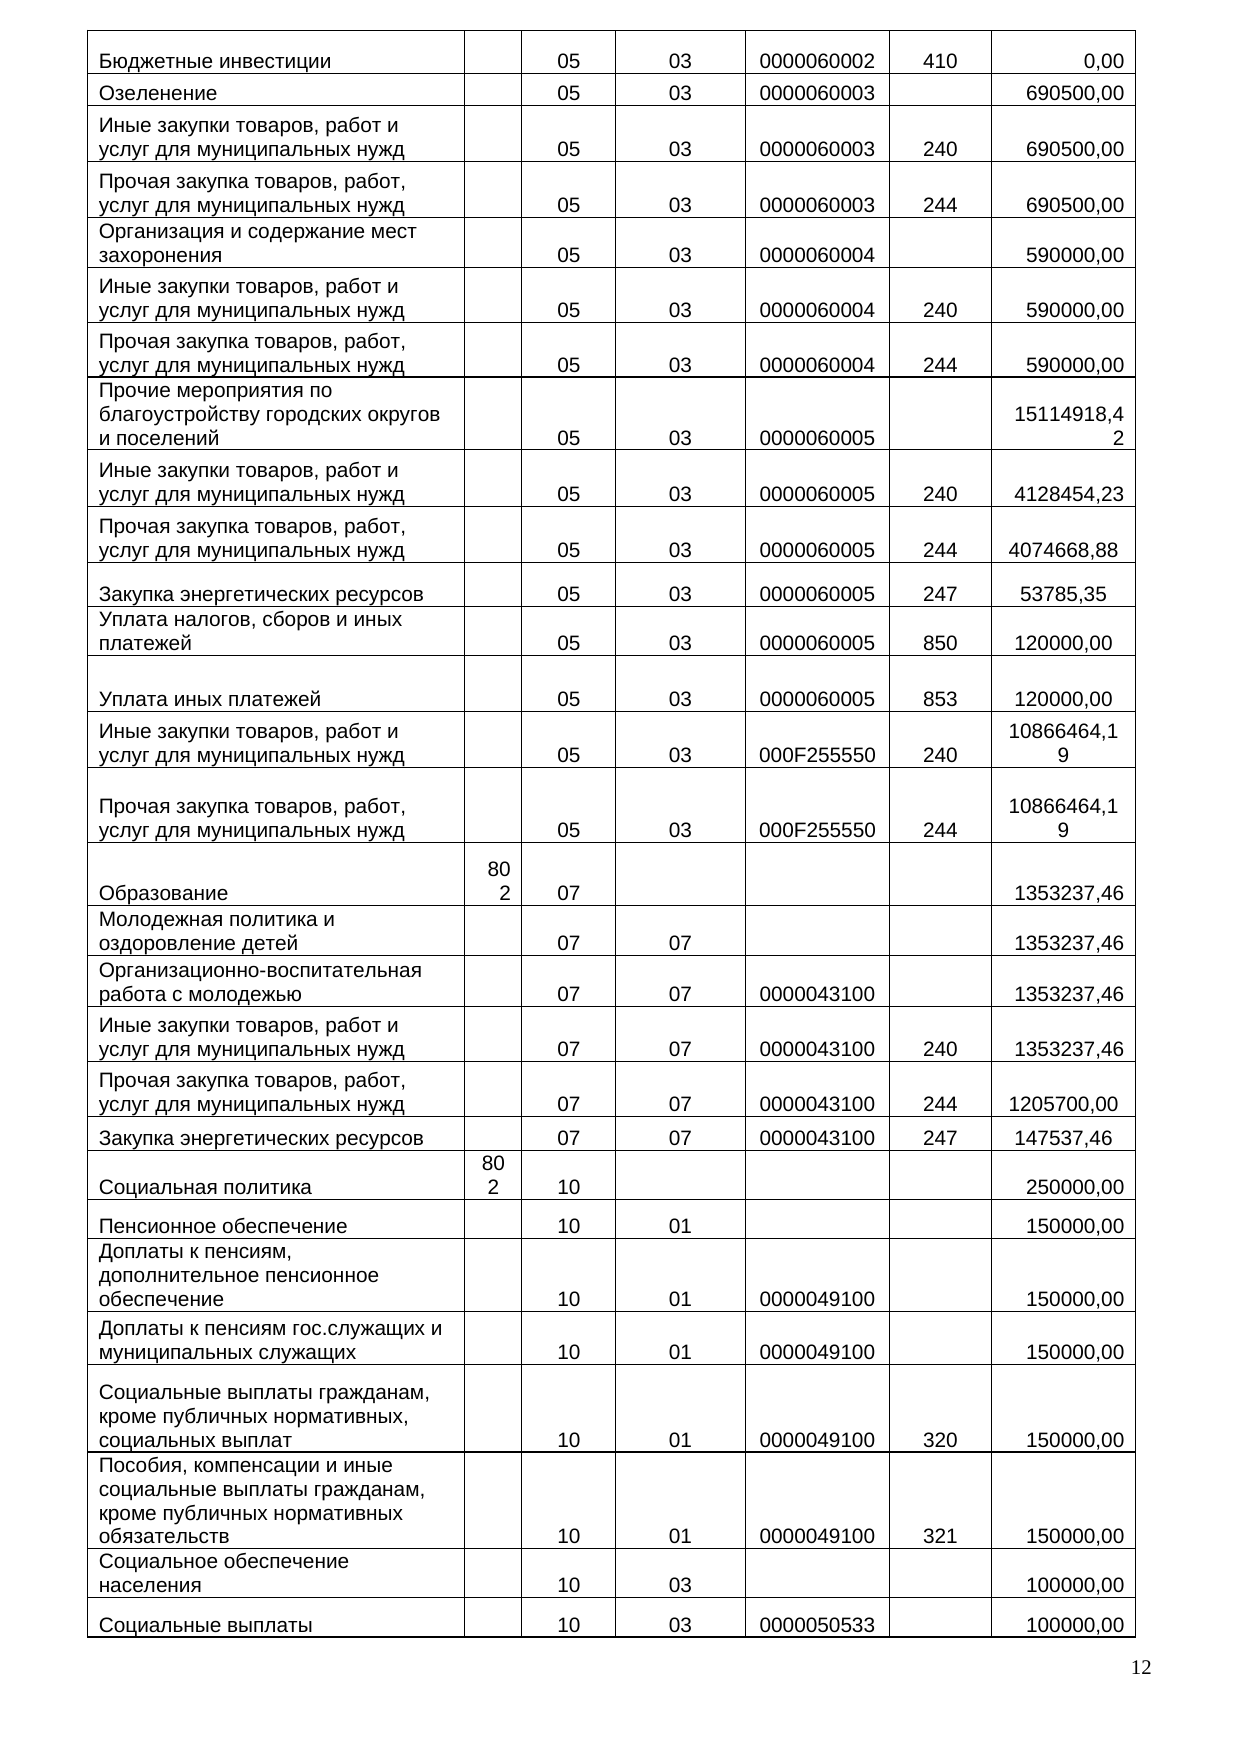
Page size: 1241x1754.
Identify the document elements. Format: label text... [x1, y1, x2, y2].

table_cell [465, 768, 521, 842]
table_cell 07 [522, 906, 615, 954]
table_cell [890, 1151, 991, 1199]
table_cell 240 [890, 1007, 991, 1061]
table_cell [1136, 767, 1158, 842]
table_cell 05 [522, 563, 615, 606]
table_cell 03 [616, 106, 745, 161]
table_cell 321 [890, 1453, 991, 1548]
table_cell Молодежная политика и оздоровление детей [88, 906, 464, 954]
table_cell [1136, 1311, 1158, 1364]
table_cell 1353237,46 [992, 1007, 1135, 1061]
table_cell 03 [616, 450, 745, 506]
table_cell Пособия, компенсации и иные социальные выплаты гражданам, кроме публичных нормативных обязательств [88, 1453, 464, 1548]
table_cell [465, 507, 521, 562]
table_cell 4074668,88 [992, 507, 1135, 562]
table_cell [1136, 376, 1158, 449]
table_cell 01 [616, 1312, 745, 1364]
table_cell [465, 378, 521, 449]
table_cell Доплаты к пенсиям, дополнительное пенсионное обеспечение [88, 1239, 464, 1311]
table_cell [1136, 449, 1158, 506]
table_cell Организационно-воспитательная работа с молодежью [88, 956, 464, 1006]
table_cell 07 [616, 1062, 745, 1116]
table_cell Прочая закупка товаров, работ, услуг для муниципальных нужд [88, 768, 464, 842]
table_cell 1353237,46 [992, 906, 1135, 954]
table_cell 05 [522, 507, 615, 562]
table_cell 244 [890, 162, 991, 217]
table_cell 03 [616, 656, 745, 711]
table_cell Организация и содержание мест захоронения [88, 218, 464, 267]
table_cell 100000,00 [992, 1549, 1135, 1597]
table_cell Уплата иных платежей [88, 656, 464, 711]
table_cell Социальные выплаты [88, 1598, 464, 1636]
table_cell 03 [616, 507, 745, 562]
table_cell 0000050533 [746, 1598, 889, 1636]
table_cell 802 [465, 1151, 521, 1199]
table_cell Образование [88, 843, 464, 904]
table_cell 05 [522, 218, 615, 267]
table_cell [890, 1598, 991, 1636]
table_cell [890, 218, 991, 267]
table_cell 10 [522, 1365, 615, 1451]
table_cell 000F255550 [746, 712, 889, 767]
table_cell [1136, 562, 1158, 606]
table_cell Прочая закупка товаров, работ, услуг для муниципальных нужд [88, 507, 464, 562]
table_cell 244 [890, 1062, 991, 1116]
table_cell 000F255550 [746, 768, 889, 842]
table_cell 0000043100 [746, 956, 889, 1006]
table_cell [890, 378, 991, 449]
table_cell 10866464,19 [992, 768, 1135, 842]
table_cell 244 [890, 768, 991, 842]
table_cell [465, 1117, 521, 1150]
table_cell [465, 1007, 521, 1061]
table_cell [1136, 1238, 1158, 1311]
table_cell 120000,00 [992, 607, 1135, 654]
table_cell [1136, 506, 1158, 562]
table_cell 07 [616, 1007, 745, 1061]
table_cell 250000,00 [992, 1151, 1135, 1199]
table_cell [1136, 267, 1158, 322]
table_cell [746, 906, 889, 954]
table_cell 07 [616, 956, 745, 1006]
table_cell [1136, 73, 1158, 104]
table_cell [465, 1239, 521, 1311]
table_cell 03 [616, 607, 745, 654]
table_cell 120000,00 [992, 656, 1135, 711]
table_cell 10 [522, 1200, 615, 1238]
table_cell 0000060003 [746, 106, 889, 161]
table_cell 0000060005 [746, 563, 889, 606]
table_cell Иные закупки товаров, работ и услуг для муниципальных нужд [88, 268, 464, 322]
table_cell [890, 1239, 991, 1311]
table_cell Пенсионное обеспечение [88, 1200, 464, 1238]
table_cell 0000043100 [746, 1117, 889, 1150]
table_cell 05 [522, 450, 615, 506]
table_cell 0000060005 [746, 507, 889, 562]
table_cell 10 [522, 1312, 615, 1364]
table_cell [465, 656, 521, 711]
table_cell Прочие мероприятия по благоустройству городских округов и поселений [88, 378, 464, 449]
table_cell 0000060004 [746, 268, 889, 322]
table_cell 150000,00 [992, 1200, 1135, 1238]
table_cell [465, 956, 521, 1006]
table_cell 03 [616, 768, 745, 842]
table_cell 07 [522, 1007, 615, 1061]
table_cell 03 [616, 1598, 745, 1636]
table_cell 03 [616, 268, 745, 322]
table_cell 147537,46 [992, 1117, 1135, 1150]
table_cell 0000049100 [746, 1365, 889, 1451]
table_cell 150000,00 [992, 1312, 1135, 1364]
table_cell 240 [890, 106, 991, 161]
table_cell 03 [616, 563, 745, 606]
table_cell 690500,00 [992, 74, 1135, 104]
table_cell [465, 162, 521, 217]
table_cell [465, 1062, 521, 1116]
table_cell 01 [616, 1453, 745, 1548]
table_cell 850 [890, 607, 991, 654]
table_cell 05 [522, 74, 615, 104]
table_cell [1136, 1451, 1158, 1548]
table_cell [1136, 1548, 1158, 1597]
table_cell Иные закупки товаров, работ и услуг для муниципальных нужд [88, 712, 464, 767]
table_cell [465, 906, 521, 954]
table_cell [88, 162, 464, 217]
table_cell 0000060004 [746, 218, 889, 267]
table_cell 690500,00 [992, 106, 1135, 161]
table_cell 07 [616, 906, 745, 954]
table_cell [890, 906, 991, 954]
table_cell [1136, 105, 1158, 161]
table_cell [890, 843, 991, 904]
table_cell 07 [522, 843, 615, 904]
table_cell 244 [890, 323, 991, 376]
table_cell 0000060002 [746, 31, 889, 73]
table_cell 05 [522, 268, 615, 322]
table_cell 01 [616, 1365, 745, 1451]
table_cell 150000,00 [992, 1453, 1135, 1548]
table_cell [465, 1312, 521, 1364]
table_cell Иные закупки товаров, работ и услуг для муниципальных нужд [88, 450, 464, 506]
table_cell 4128454,23 [992, 450, 1135, 506]
table_cell [616, 1151, 745, 1199]
table_cell 247 [890, 563, 991, 606]
table_cell 1205700,00 [992, 1062, 1135, 1116]
table_cell 03 [616, 1549, 745, 1597]
table_cell [1136, 1364, 1158, 1451]
table_cell 0000060005 [746, 607, 889, 654]
table_cell 0000060003 [746, 162, 889, 217]
table_cell 07 [522, 956, 615, 1006]
table_cell 03 [616, 378, 745, 449]
table_cell [890, 1200, 991, 1238]
table_cell [465, 268, 521, 322]
table_cell [465, 1365, 521, 1451]
table_cell [465, 712, 521, 767]
table_cell [746, 1200, 889, 1238]
table_cell 05 [522, 378, 615, 449]
table_cell Социальная политика [88, 1151, 464, 1199]
table_cell 03 [616, 218, 745, 267]
table_cell 05 [522, 323, 615, 376]
table_cell 05 [522, 768, 615, 842]
table_cell 03 [616, 74, 745, 104]
table_cell [465, 1453, 521, 1548]
table_cell 150000,00 [992, 1239, 1135, 1311]
table_cell [465, 1200, 521, 1238]
table_cell 1353237,46 [992, 956, 1135, 1006]
table_cell [890, 1549, 991, 1597]
table_cell 0,00 [992, 31, 1135, 73]
table_cell [1136, 1061, 1158, 1116]
table_cell [890, 956, 991, 1006]
table_cell 0000049100 [746, 1312, 889, 1364]
table_cell [465, 607, 521, 654]
table_cell 05 [522, 656, 615, 711]
table_cell 410 [890, 31, 991, 73]
table_cell 802 [465, 843, 521, 904]
table_cell 0000060005 [746, 656, 889, 711]
table_cell Иные закупки товаров, работ и услуг для муниципальных нужд [88, 106, 464, 161]
table_cell Социальное обеспечение населения [88, 1549, 464, 1597]
table_cell [465, 1549, 521, 1597]
table_cell 10866464,19 [992, 712, 1135, 767]
table_cell 07 [522, 1117, 615, 1150]
table_cell [465, 31, 521, 73]
table_cell 01 [616, 1200, 745, 1238]
table_cell 05 [522, 162, 615, 217]
table_cell 100000,00 [992, 1598, 1135, 1636]
table_cell [1136, 711, 1158, 767]
table_cell 240 [890, 712, 991, 767]
table_cell [1136, 1116, 1158, 1150]
table_cell [1136, 955, 1158, 1006]
table_cell 240 [890, 450, 991, 506]
table_cell [1136, 655, 1158, 711]
table_cell 0000060004 [746, 323, 889, 376]
table_cell 320 [890, 1365, 991, 1451]
table_cell 0000043100 [746, 1062, 889, 1116]
table_cell 01 [616, 1239, 745, 1311]
table_cell 0000060003 [746, 74, 889, 104]
table_cell Бюджетные инвестиции [88, 31, 464, 73]
table_cell 10 [522, 1549, 615, 1597]
table_cell 05 [522, 712, 615, 767]
table_cell Доплаты к пенсиям гос.служащих и муниципальных служащих [88, 1312, 464, 1364]
table_cell 247 [890, 1117, 991, 1150]
table_cell [465, 106, 521, 161]
table_cell Социальные выплаты гражданам, кроме публичных нормативных, социальных выплат [88, 1365, 464, 1451]
table_cell 05 [522, 106, 615, 161]
table_cell 10 [522, 1598, 615, 1636]
table_cell 0000043100 [746, 1007, 889, 1061]
table_cell [465, 218, 521, 267]
table_cell [890, 74, 991, 104]
table_cell 244 [890, 507, 991, 562]
table_cell [1136, 905, 1158, 954]
table_cell Озеленение [88, 74, 464, 104]
table_cell [465, 450, 521, 506]
table_cell 690500,00 [992, 162, 1135, 217]
table_cell [1136, 842, 1158, 904]
table_cell 590000,00 [992, 268, 1135, 322]
table_cell 05 [522, 31, 615, 73]
table_cell 15114918,42 [992, 378, 1135, 449]
table_cell 0000049100 [746, 1453, 889, 1548]
table_cell 1353237,46 [992, 843, 1135, 904]
table_cell Прочая закупка товаров, работ, услуг для муниципальных нужд [88, 1062, 464, 1116]
table_cell 03 [616, 323, 745, 376]
table_cell 590000,00 [992, 218, 1135, 267]
table_cell 0000060005 [746, 450, 889, 506]
table_cell [1136, 1597, 1158, 1636]
table_cell [1136, 1150, 1158, 1199]
table_cell 150000,00 [992, 1365, 1135, 1451]
table_cell [1136, 217, 1158, 267]
table_cell [746, 843, 889, 904]
table_cell 07 [522, 1062, 615, 1116]
table_cell 0000049100 [746, 1239, 889, 1311]
table_cell 03 [616, 31, 745, 73]
table_cell 10 [522, 1239, 615, 1311]
table_cell [1136, 161, 1158, 217]
table_cell 853 [890, 656, 991, 711]
table_cell [1136, 606, 1158, 654]
table_cell Уплата налогов, сборов и иных платежей [88, 607, 464, 654]
table_cell Закупка энергетических ресурсов [88, 563, 464, 606]
table_cell [890, 1312, 991, 1364]
table_cell [746, 1549, 889, 1597]
table_cell [465, 1598, 521, 1636]
table_cell 03 [616, 162, 745, 217]
table_cell Прочая закупка товаров, работ, услуг для муниципальных нужд [88, 323, 464, 376]
table_cell 240 [890, 268, 991, 322]
table_cell [1136, 322, 1158, 376]
table_cell [465, 74, 521, 104]
table_cell Закупка энергетических ресурсов [88, 1117, 464, 1150]
table_cell [465, 323, 521, 376]
table_cell 10 [522, 1453, 615, 1548]
table_cell 07 [616, 1117, 745, 1150]
table_cell 590000,00 [992, 323, 1135, 376]
table_cell 05 [522, 607, 615, 654]
table_cell [1136, 1006, 1158, 1061]
table_cell [1136, 30, 1158, 73]
table_cell 03 [616, 712, 745, 767]
table_cell [616, 843, 745, 904]
table_cell 0000060005 [746, 378, 889, 449]
table_cell [746, 1151, 889, 1199]
table_cell 10 [522, 1151, 615, 1199]
table_cell [465, 563, 521, 606]
table_cell [1136, 1199, 1158, 1238]
table_cell Иные закупки товаров, работ и услуг для муниципальных нужд [88, 1007, 464, 1061]
table_cell 53785,35 [992, 563, 1135, 606]
